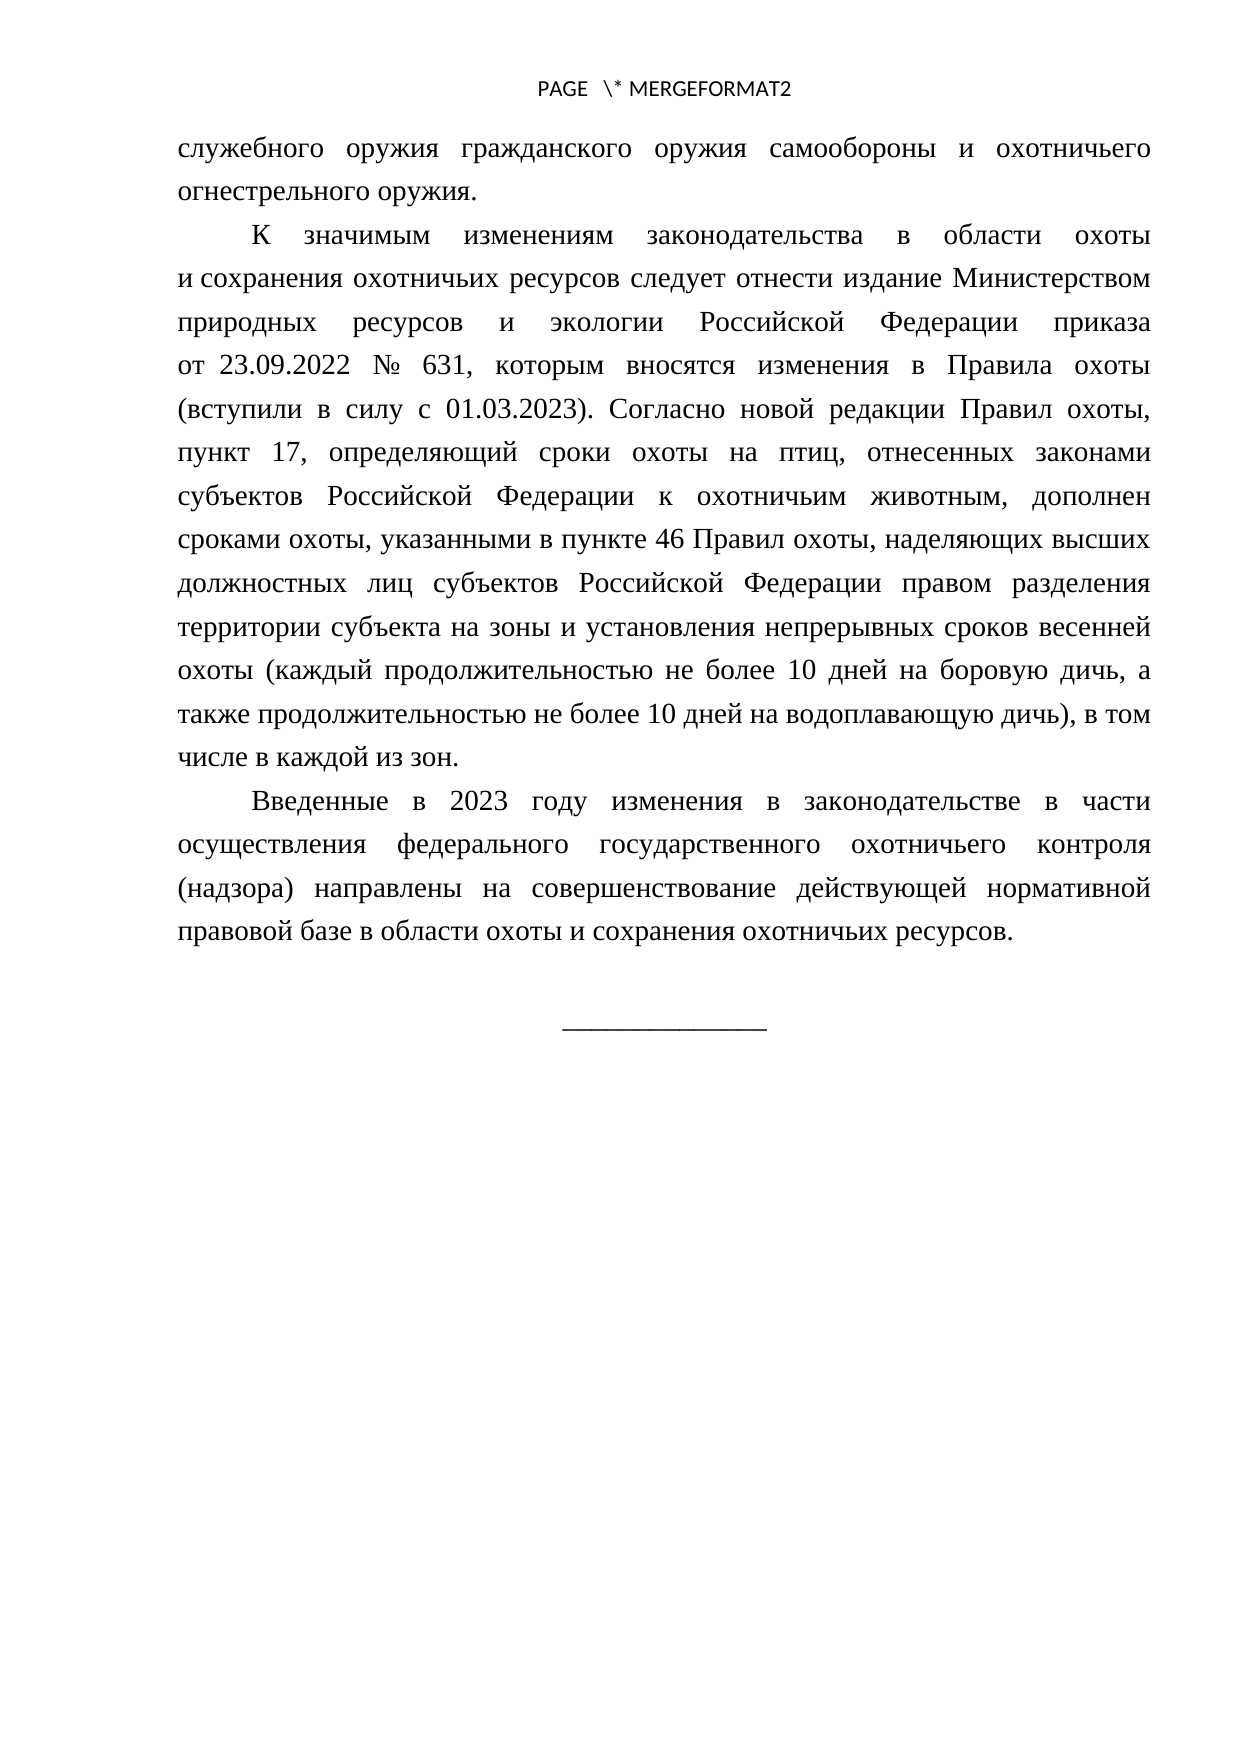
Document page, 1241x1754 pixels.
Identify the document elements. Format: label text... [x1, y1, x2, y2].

text Введенные в 2023 году изменения в законодательстве в части осуществления федерального государственного охотничьего контроля (надзора) направлены на совершенствование действующей нормативной правовой базе в области охоты и сохранения охотничьих ресурсов. [177, 783, 1152, 947]
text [177, 130, 1152, 207]
text ______________ [177, 1001, 1152, 1034]
text К значимым изменениям законодательства в области охоты и сохранения охотничьих ресурсов следует отнести издание Министерством природных ресурсов и экологии Российской Федерации приказа от 23.09.2022 № 631, которым вносятся изменения в Правила охоты (вступили в силу с 01.03.2023). Согласно новой редакции Правил охоты, пункт 17, определяющий сроки охоты на птиц, отнесенных законами субъектов Российской Федерации к охотничьим животным, дополнен сроками охоты, указанными в пункте 46 Правил охоты, наделяющих высших должностных лиц субъектов Российской Федерации правом разделения территории субъекта на зоны и установления непрерывных сроков весенней охоты (каждый продолжительностью не более 10 дней на боровую дичь, а также продолжительностью не более 10 дней на водоплавающую дичь), в том числе в каждой из зон. [177, 217, 1152, 773]
